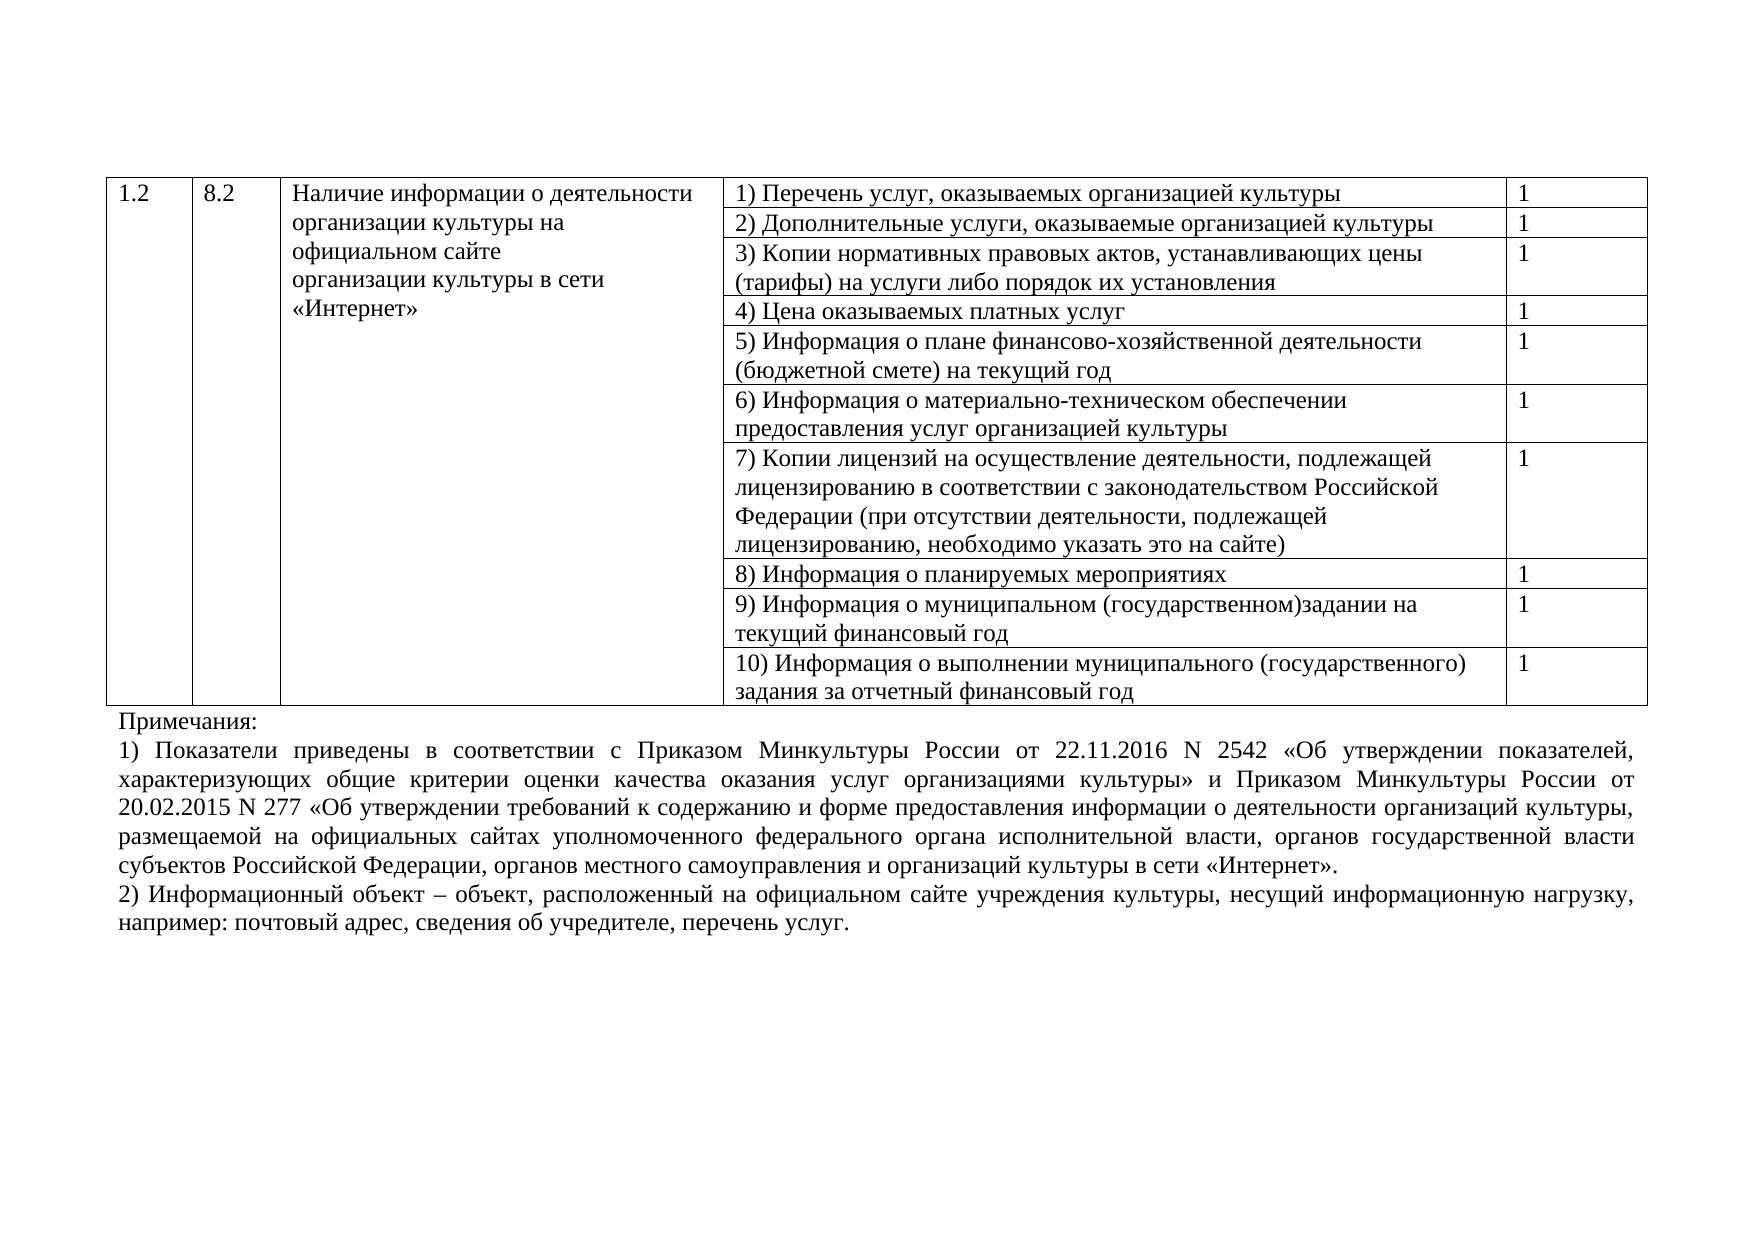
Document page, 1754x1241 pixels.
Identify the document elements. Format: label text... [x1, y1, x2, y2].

table_cell Наличие информации о деятельности организации культуры на официальном сайте организации культуры в сети «Интернет» [281, 178, 723, 705]
table_cell 1 [1507, 208, 1647, 237]
table_cell 1) Перечень услуг, оказываемых организацией культуры [724, 178, 1506, 207]
table_cell 1 [1507, 648, 1647, 705]
table_cell 8) Информация о планируемых мероприятиях [724, 559, 1506, 588]
table_cell 3) Копии нормативных правовых актов, устанавливающих цены (тарифы) на услуги либо порядок их установления [724, 238, 1506, 295]
table_cell 4) Цена оказываемых платных услуг [724, 296, 1506, 325]
table_cell 2) Дополнительные услуги, оказываемые организацией культуры [724, 208, 1506, 237]
table_cell 5) Информация о плане финансово-хозяйственной деятельности (бюджетной смете) на текущий год [724, 326, 1506, 384]
table_cell 1 [1507, 589, 1647, 647]
text 2) Информационный объект – объект, расположенный на официальном сайте учреждения культуры, несущий информационную нагрузку, например: почтовый адрес, сведения об учредителе, перечень услуг. [118, 879, 1636, 936]
table_cell 1 [1507, 238, 1647, 295]
text 1) Показатели приведены в соответствии с Приказом Минкультуры России от 22.11.2016 N 2542 «Об утверждении показателей, характеризующих общие критерии оценки качества оказания услуг организациями культуры» и Приказом Минкультуры России от 20.02.2015 N 277 «Об утверждении требований к содержанию и форме предоставления информации о деятельности организаций культуры, размещаемой на официальных сайтах уполномоченного федерального органа исполнительной власти, органов государственной власти субъектов Российской Федерации, органов местного самоуправления и организаций культуры в сети «Интернет». [118, 735, 1636, 879]
table_cell 1.2 [107, 178, 192, 705]
table_cell 1 [1507, 385, 1647, 442]
table_cell 7) Копии лицензий на осуществление деятельности, подлежащей лицензированию в соответствии с законодательством Российской Федерации (при отсутствии деятельности, подлежащей лицензированию, необходимо указать это на сайте) [724, 443, 1506, 558]
table_cell 1 [1507, 443, 1647, 558]
table_cell 8.2 [193, 178, 280, 705]
table_cell 6) Информация о материально-техническом обеспечении предоставления услуг организацией культуры [724, 385, 1506, 442]
table_cell 9) Информация о муниципальном (государственном)задании на текущий финансовый год [724, 589, 1506, 647]
table_cell 1 [1507, 178, 1647, 207]
text Примечания: [118, 706, 1636, 735]
table_cell 1 [1507, 296, 1647, 325]
table_cell 1 [1507, 559, 1647, 588]
table_cell 1 [1507, 326, 1647, 384]
table_cell 10) Информация о выполнении муниципального (государственного) задания за отчетный финансовый год [724, 648, 1506, 705]
